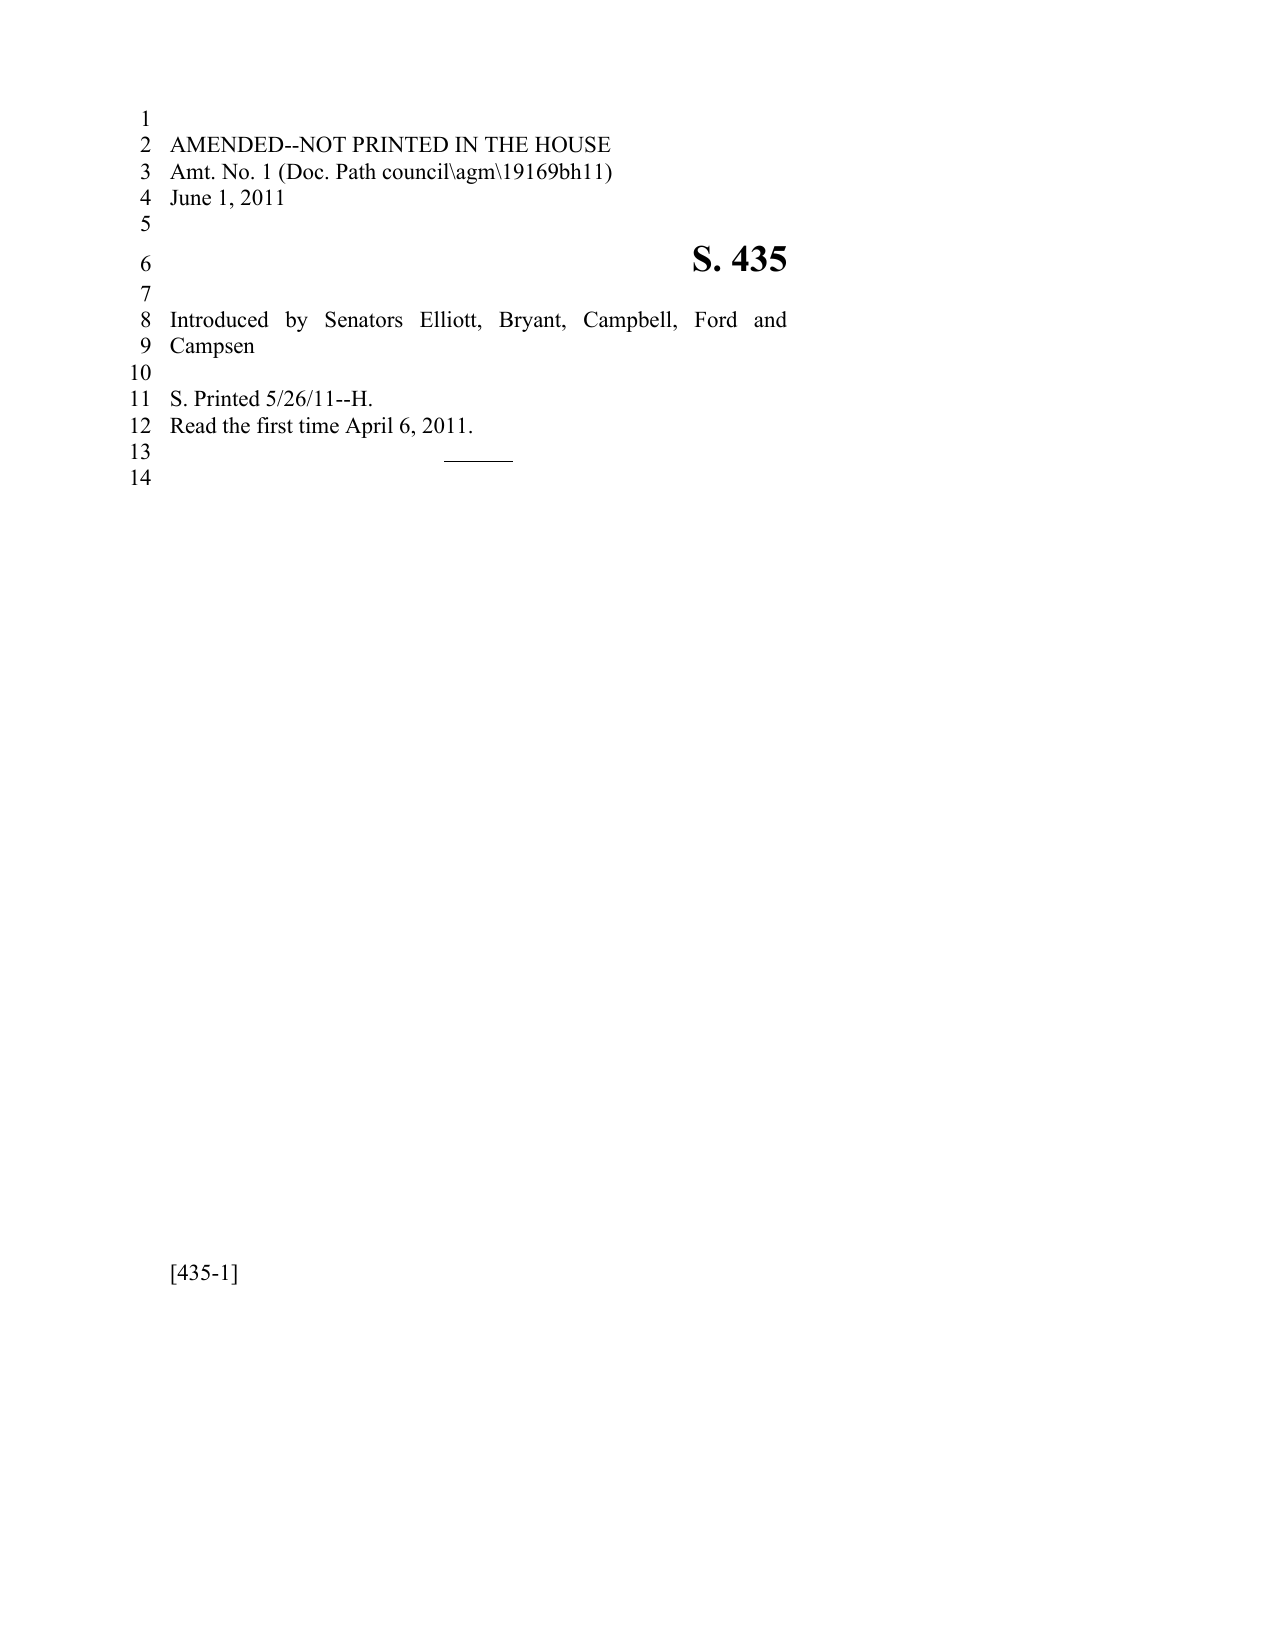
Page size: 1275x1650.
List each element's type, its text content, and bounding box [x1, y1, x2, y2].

text Read the first time April 6, 2011. [169, 412, 787, 438]
text S. 435 [169, 237, 787, 280]
text Amt. No. 1 (Doc. Path council\agm\19169bh11) [169, 158, 787, 184]
text Introduced by Senators Elliott, Bryant, Campbell, Ford and Campsen [169, 306, 787, 359]
text June 1, 2011 [169, 184, 787, 210]
text AMENDED--NOT PRINTED IN THE HOUSE [169, 131, 787, 158]
text S. Printed 5/26/11--H. [169, 385, 787, 412]
